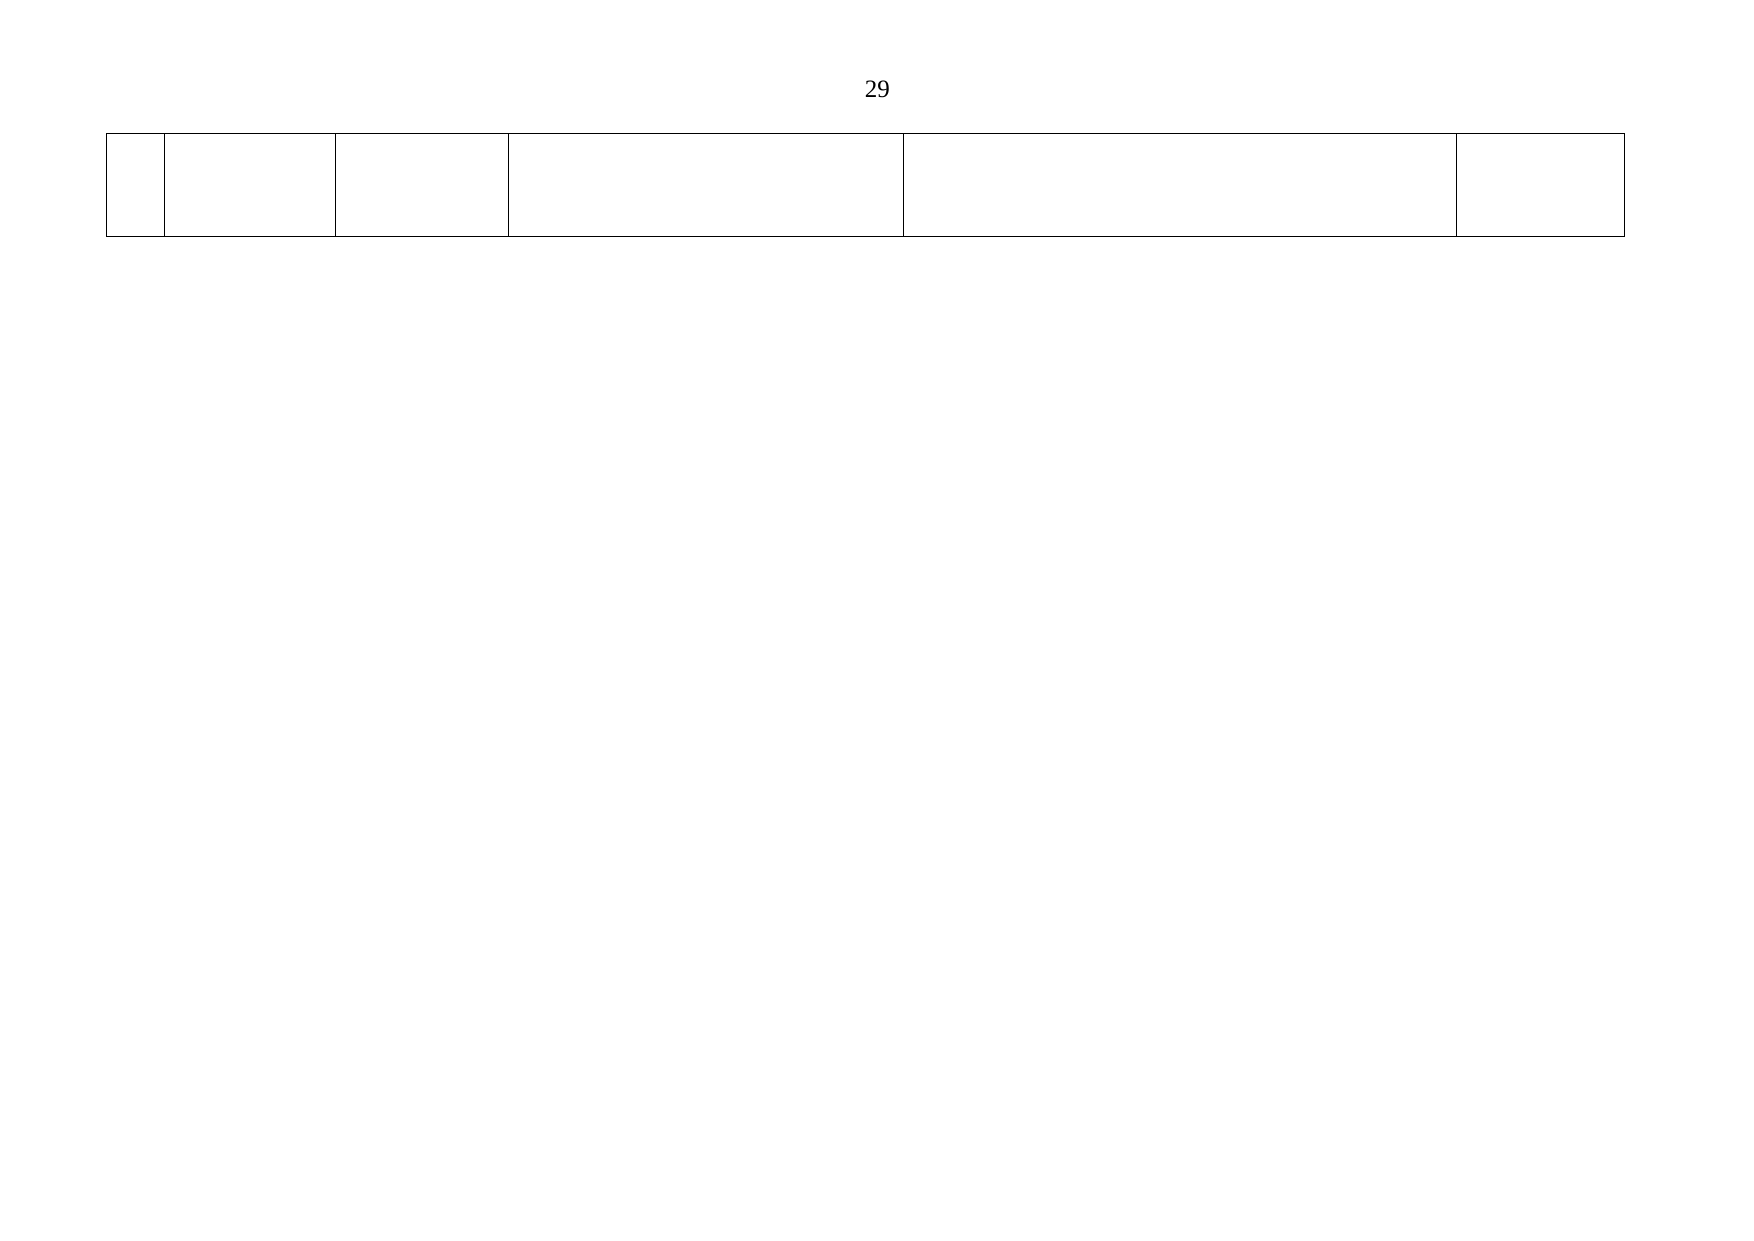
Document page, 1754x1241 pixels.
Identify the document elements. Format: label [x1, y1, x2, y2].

table_cell [107, 134, 164, 236]
table_cell [904, 134, 1456, 236]
table_cell [165, 134, 335, 236]
table_cell [1457, 134, 1624, 236]
table_cell [336, 134, 508, 236]
table_cell [509, 134, 903, 236]
